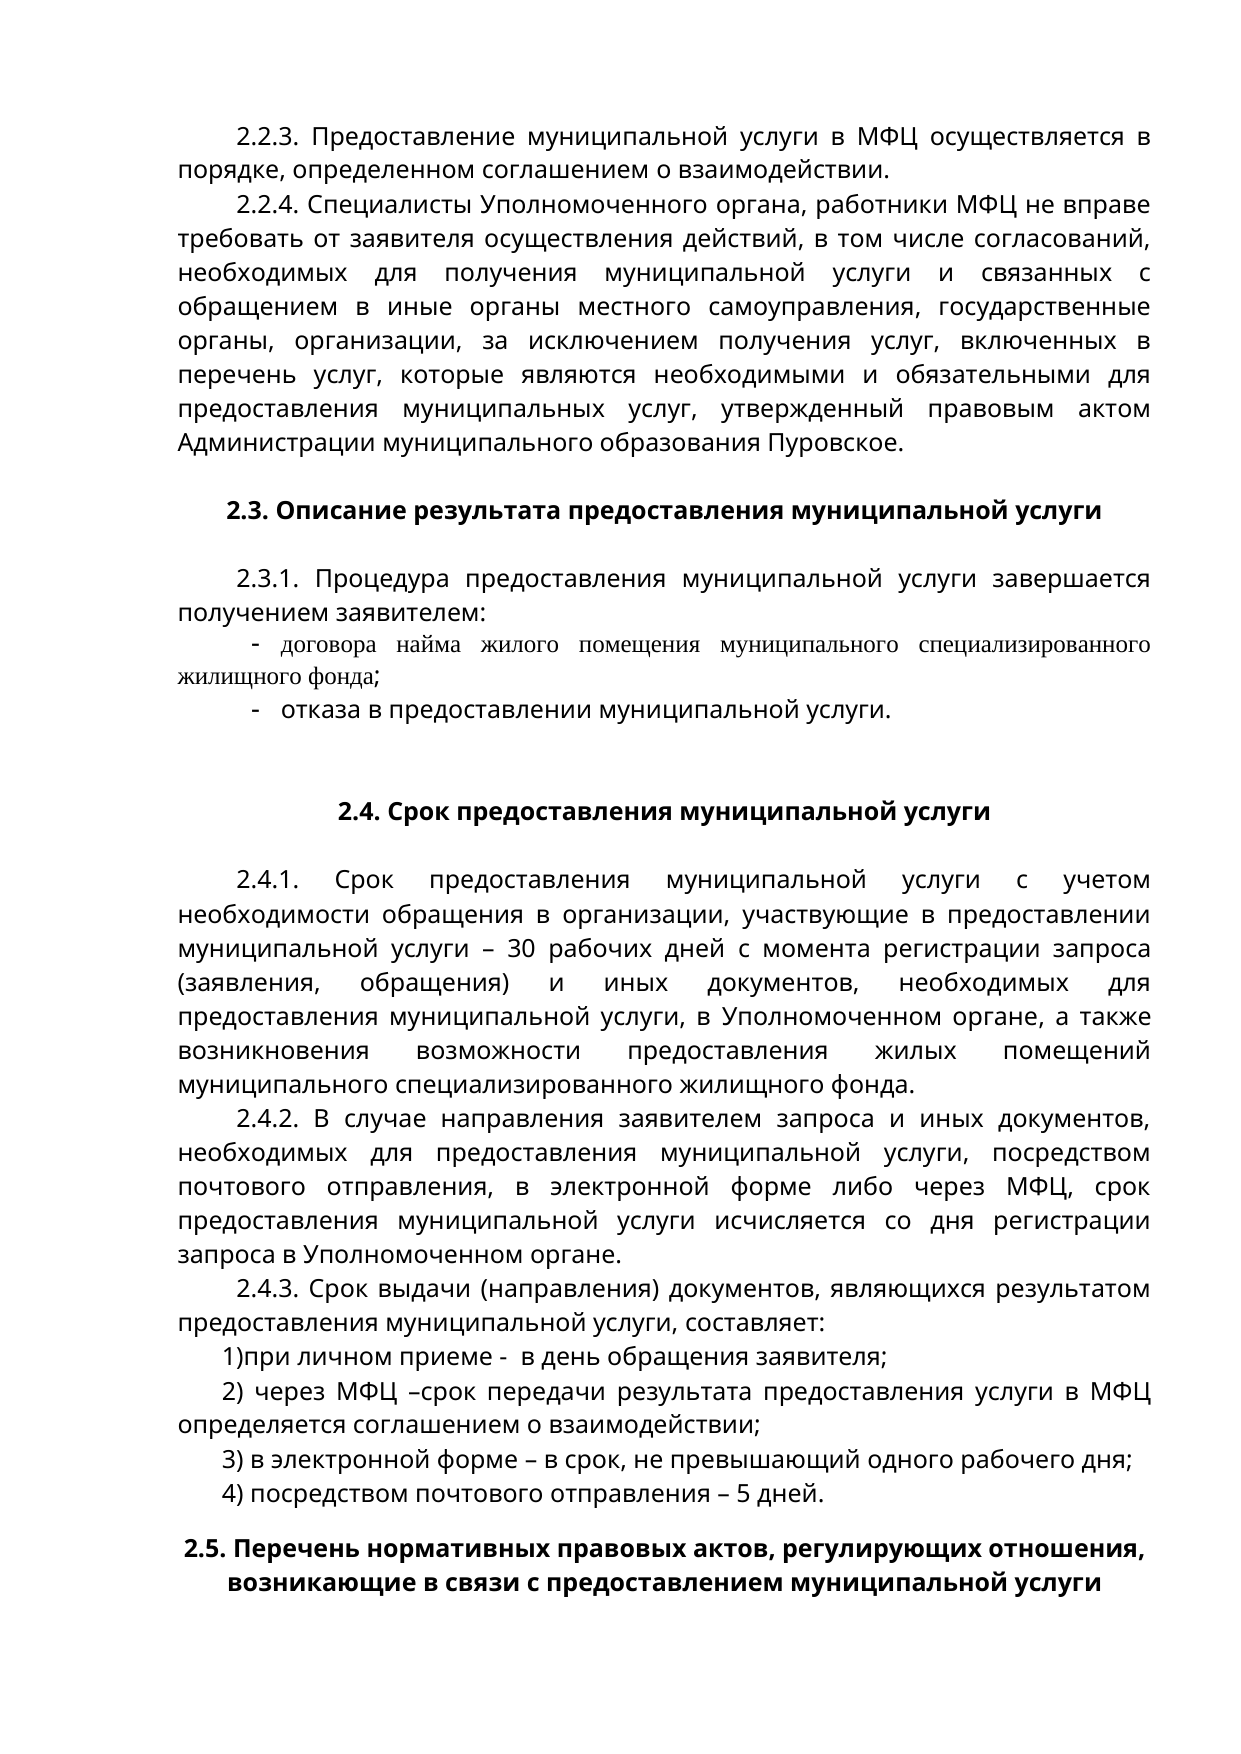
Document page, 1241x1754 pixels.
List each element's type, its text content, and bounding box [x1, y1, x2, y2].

text 2.4.2. В случае направления заявителем запроса и иных документов, необходимых для предоставления муниципальной услуги, посредством почтового отправления, в электронной форме либо через МФЦ, срок предоставления муниципальной услуги исчисляется со дня регистрации запроса в Уполномоченном органе. [177, 1101, 1152, 1271]
list 3) в электронной форме – в срок, не превышающий одного рабочего дня; [177, 1441, 1152, 1475]
text 2.2.3. Предоставление муниципальной услуги в МФЦ осуществляется в порядке, определенном соглашением о взаимодействии. [177, 118, 1152, 186]
text 2.3.1. Процедура предоставления муниципальной услуги завершается получением заявителем: [177, 561, 1152, 629]
list 2) через МФЦ –срок передачи результата предоставления услуги в МФЦ определяется соглашением о взаимодействии; [177, 1373, 1152, 1441]
text 2.4.3. Срок выдачи (направления) документов, являющихся результатом предоставления муниципальной услуги, составляет: [177, 1271, 1152, 1339]
list отказа в предоставлении муниципальной услуги. [251, 692, 1152, 726]
list договора найма жилого помещения муниципального специализированного жилищного фонда; [177, 629, 1152, 692]
text 2.4.1. Срок предоставления муниципальной услуги с учетом необходимости обращения в организации, участвующие в предоставлении муниципальной услуги – 30 рабочих дней с момента регистрации запроса (заявления, обращения) и иных документов, необходимых для предоставления муниципальной услуги, в Уполномоченном органе, а также возникновения возможности предоставления жилых помещений муниципального специализированного жилищного фонда. [177, 862, 1152, 1101]
text 2.2.4. Специалисты Уполномоченного органа, работники МФЦ не вправе требовать от заявителя осуществления действий, в том числе согласований, необходимых для получения муниципальной услуги и связанных с обращением в иные органы местного самоуправления, государственные органы, организации, за исключением получения услуг, включенных в перечень услуг, которые являются необходимыми и обязательными для предоставления муниципальных услуг, утвержденный правовым актом Администрации муниципального образования Пуровское. [177, 186, 1152, 459]
list 4) посредством почтового отправления – 5 дней. [177, 1475, 1152, 1509]
text 2.5. Перечень нормативных правовых актов, регулирующих отношения, [177, 1530, 1152, 1564]
list 1)при личном приеме - в день обращения заявителя; [177, 1339, 1152, 1373]
text 2.4. Срок предоставления муниципальной услуги [177, 794, 1152, 828]
text 2.3. Описание результата предоставления муниципальной услуги [177, 493, 1152, 527]
text возникающие в связи с предоставлением муниципальной услуги [177, 1564, 1152, 1598]
